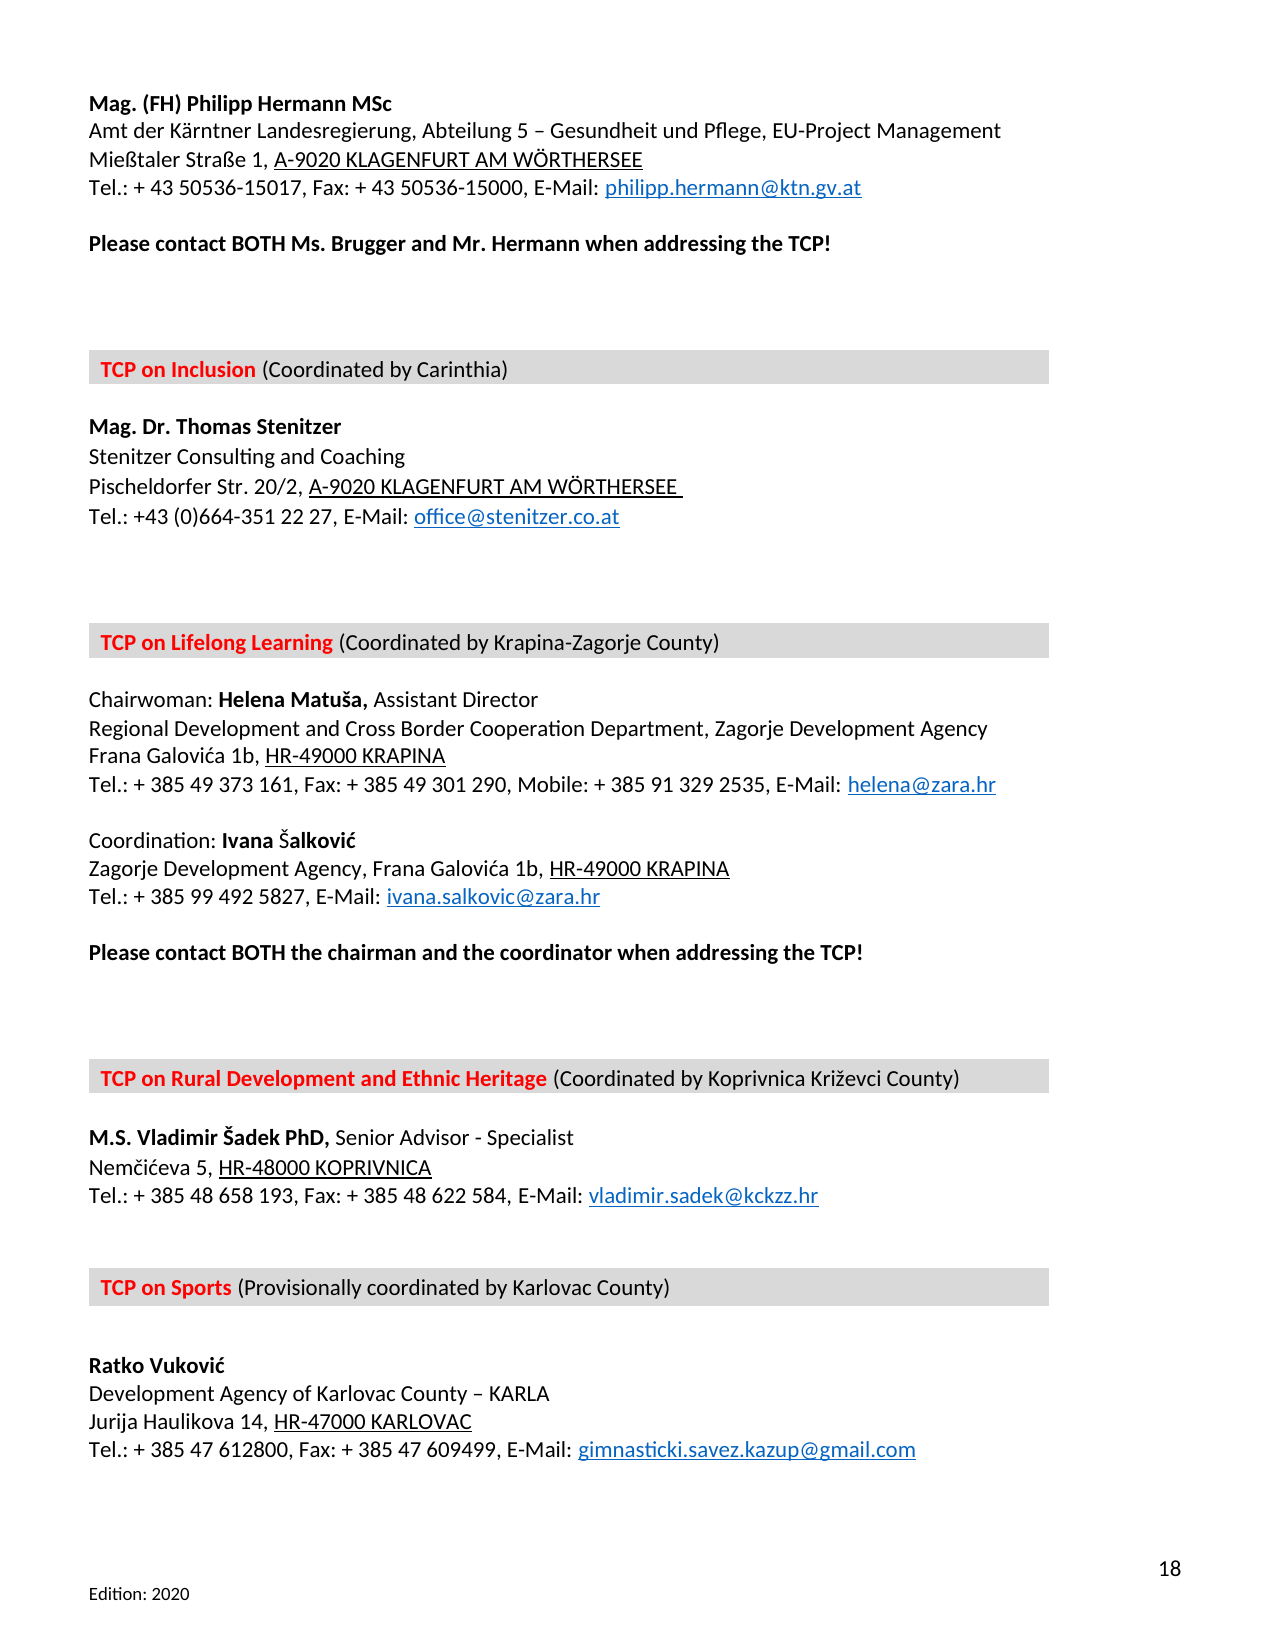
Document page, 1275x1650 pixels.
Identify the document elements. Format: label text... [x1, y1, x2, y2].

table_header TCP on Sports (Provisionally coordinated by Karlovac County) [90, 1269, 1048, 1305]
table_header TCP on Rural Development and Ethnic Heritage (Coordinated by Koprivnica Križevci County) [90, 1060, 1048, 1092]
text Stenitzer Consulting and Coaching [89, 442, 1181, 470]
text Please contact BOTH Ms. Brugger and Mr. Hermann when addressing the TCP! [89, 229, 1181, 257]
text Coordination: Ivana Šalković Zagorje Development Agency, Frana Galovića 1b, HR-49000 KRAPINA Tel.: + 385 99 492 5827, E-Mail: ivana.salkovic@zara.hr [89, 826, 1181, 910]
text Tel.: + 43 50536-15017, Fax: + 43 50536-15000, E-Mail: philipp.hermann@ktn.gv.at [89, 173, 1181, 201]
text Frana Galovića 1b, HR-49000 KRAPINA Tel.: + 385 49 373 161, Fax: + 385 49 301 290, Mobile: + 385 91 329 2535, E-Mail: helena@zara.hr [89, 742, 1181, 798]
table_header TCP on Inclusion (Coordinated by Carinthia) [90, 351, 1048, 383]
text Tel.: + 385 48 658 193, Fax: + 385 48 622 584, E-Mail: vladimir.sadek@kckzz.hr [89, 1181, 1181, 1209]
text Ratko Vuković Development Agency of Karlovac County – KARLA Jurija Haulikova 14, HR-47000 KARLOVAC Tel.: + 385 47 612800, Fax: + 385 47 609499, E-Mail: gimnasticki.savez.kazup@gmail.com [89, 1351, 1181, 1463]
text M.S. Vladimir Šadek PhD, Senior Advisor - Specialist [89, 1123, 1181, 1151]
text Mießtaler Straße 1, A-9020 KLAGENFURT AM WÖRTHERSEE [89, 145, 1181, 173]
text Amt der Kärntner Landesregierung, Abteilung 5 – Gesundheit und Pflege, EU-Project Management [89, 117, 1181, 145]
text Nemčićeva 5, HR-48000 KOPRIVNICA [89, 1153, 1181, 1181]
text Please contact BOTH the chairman and the coordinator when addressing the TCP! [89, 938, 1181, 966]
text Mag. Dr. Thomas Stenitzer [89, 412, 1181, 440]
text Chairwoman: Helena Matuša, Assistant Director Regional Development and Cross Border Cooperation Department, Zagorje Development Agency [89, 686, 1181, 742]
text Mag. (FH) Philipp Hermann MSc [89, 89, 1181, 117]
text Pischeldorfer Str. 20/2, A-9020 KLAGENFURT AM WÖRTHERSEE [89, 472, 1181, 500]
text Tel.: +43 (0)664-351 22 27, E-Mail: office@stenitzer.co.at [89, 502, 1181, 531]
table_header TCP on Lifelong Learning (Coordinated by Krapina-Zagorje County) [90, 624, 1048, 657]
